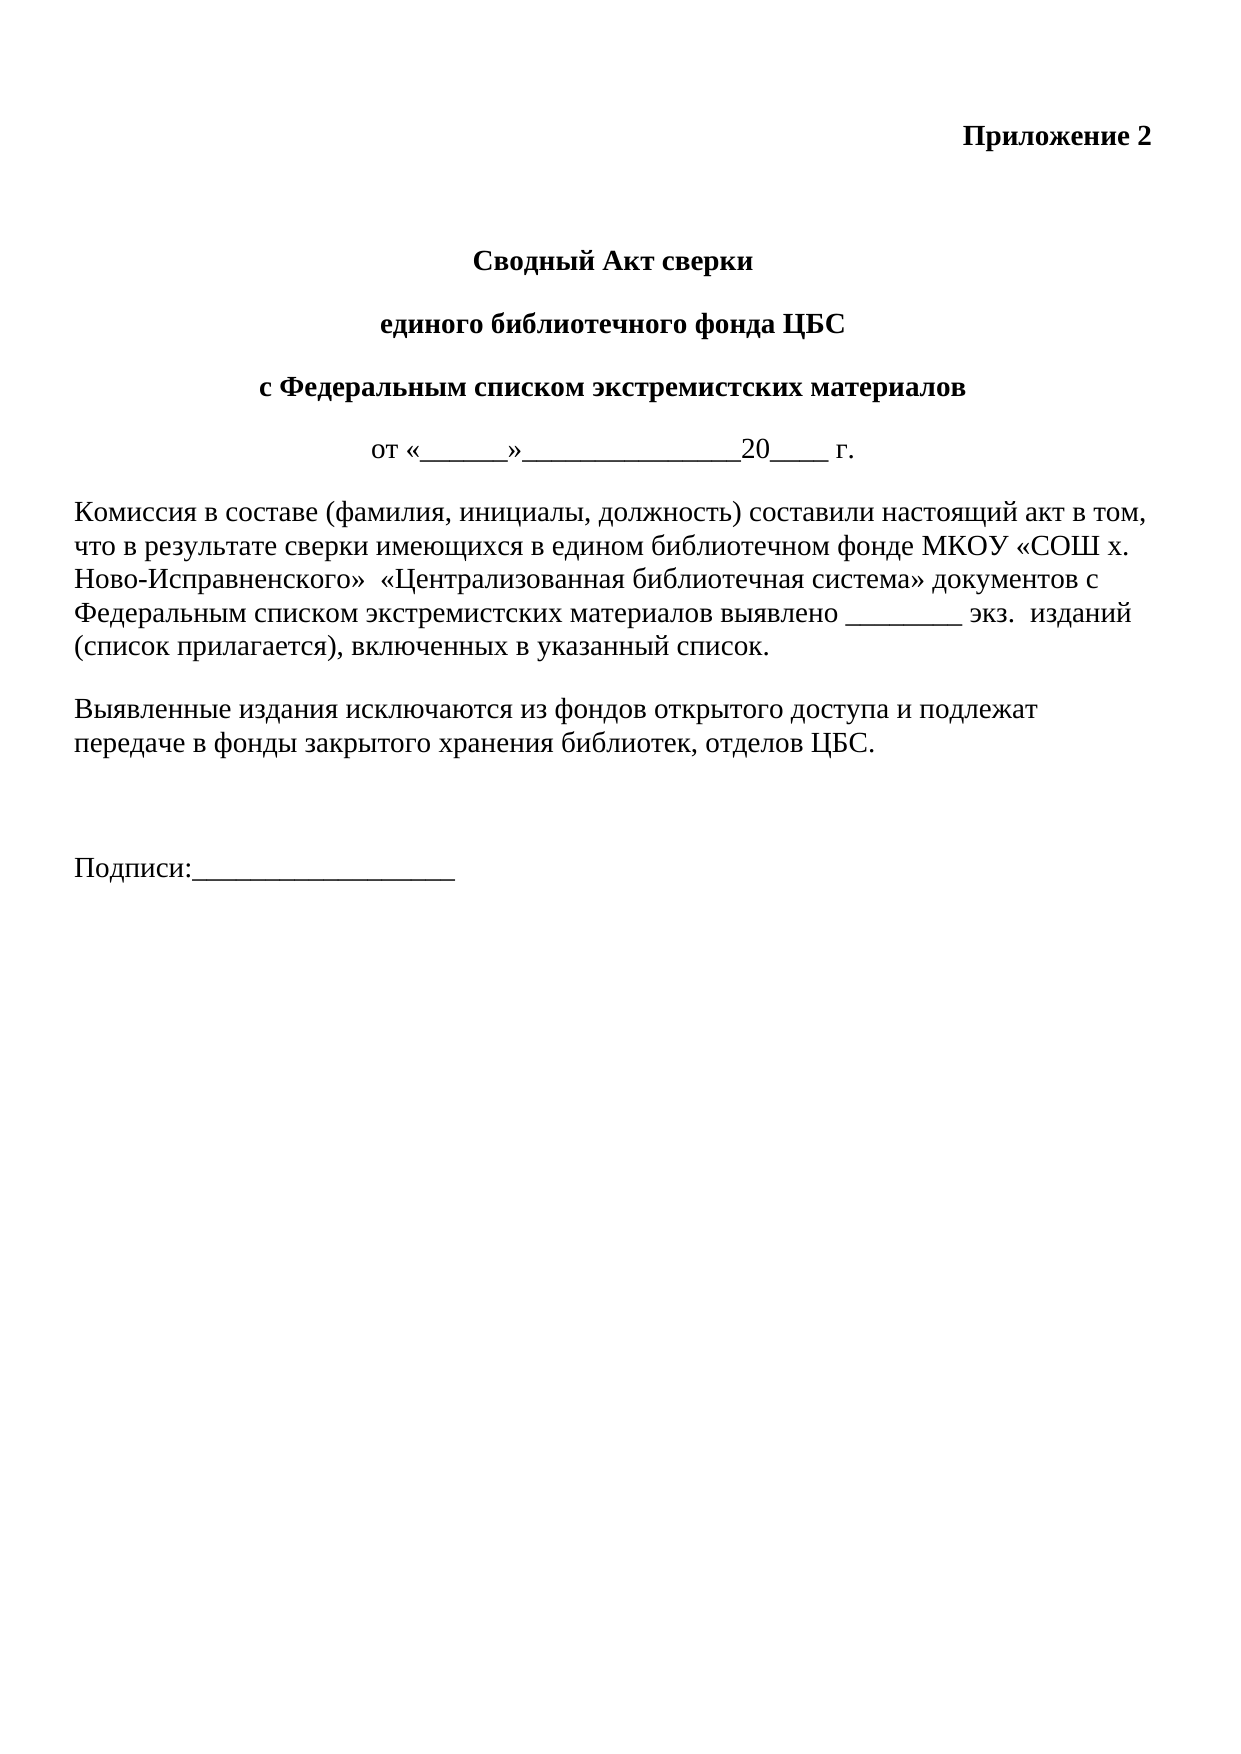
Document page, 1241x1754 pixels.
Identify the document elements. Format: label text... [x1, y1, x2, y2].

text Комиссия в составе (фамилия, инициалы, должность) составили настоящий акт в том, что в результате сверки имеющихся в едином библиотечном фонде МКОУ «СОШ х. Ново-Исправненского» «Централизованная библиотечная система» документов с Федеральным списком экстремистских материалов выявлено ________ экз. изданий (список прилагается), включенных в указанный список. [74, 494, 1152, 662]
text Выявленные издания исключаются из фондов открытого доступа и подлежат передаче в фонды закрытого хранения библиотек, отделов ЦБС. [74, 691, 1152, 758]
text с Федеральным списком экстремистских материалов [74, 369, 1152, 402]
text Подписи:__________________ [74, 850, 1152, 884]
text от «______»_______________20____ г. [74, 432, 1152, 465]
text Сводный Акт сверки [74, 243, 1152, 277]
text Приложение 2 [74, 118, 1152, 152]
text единого библиотечного фонда ЦБС [74, 306, 1152, 340]
